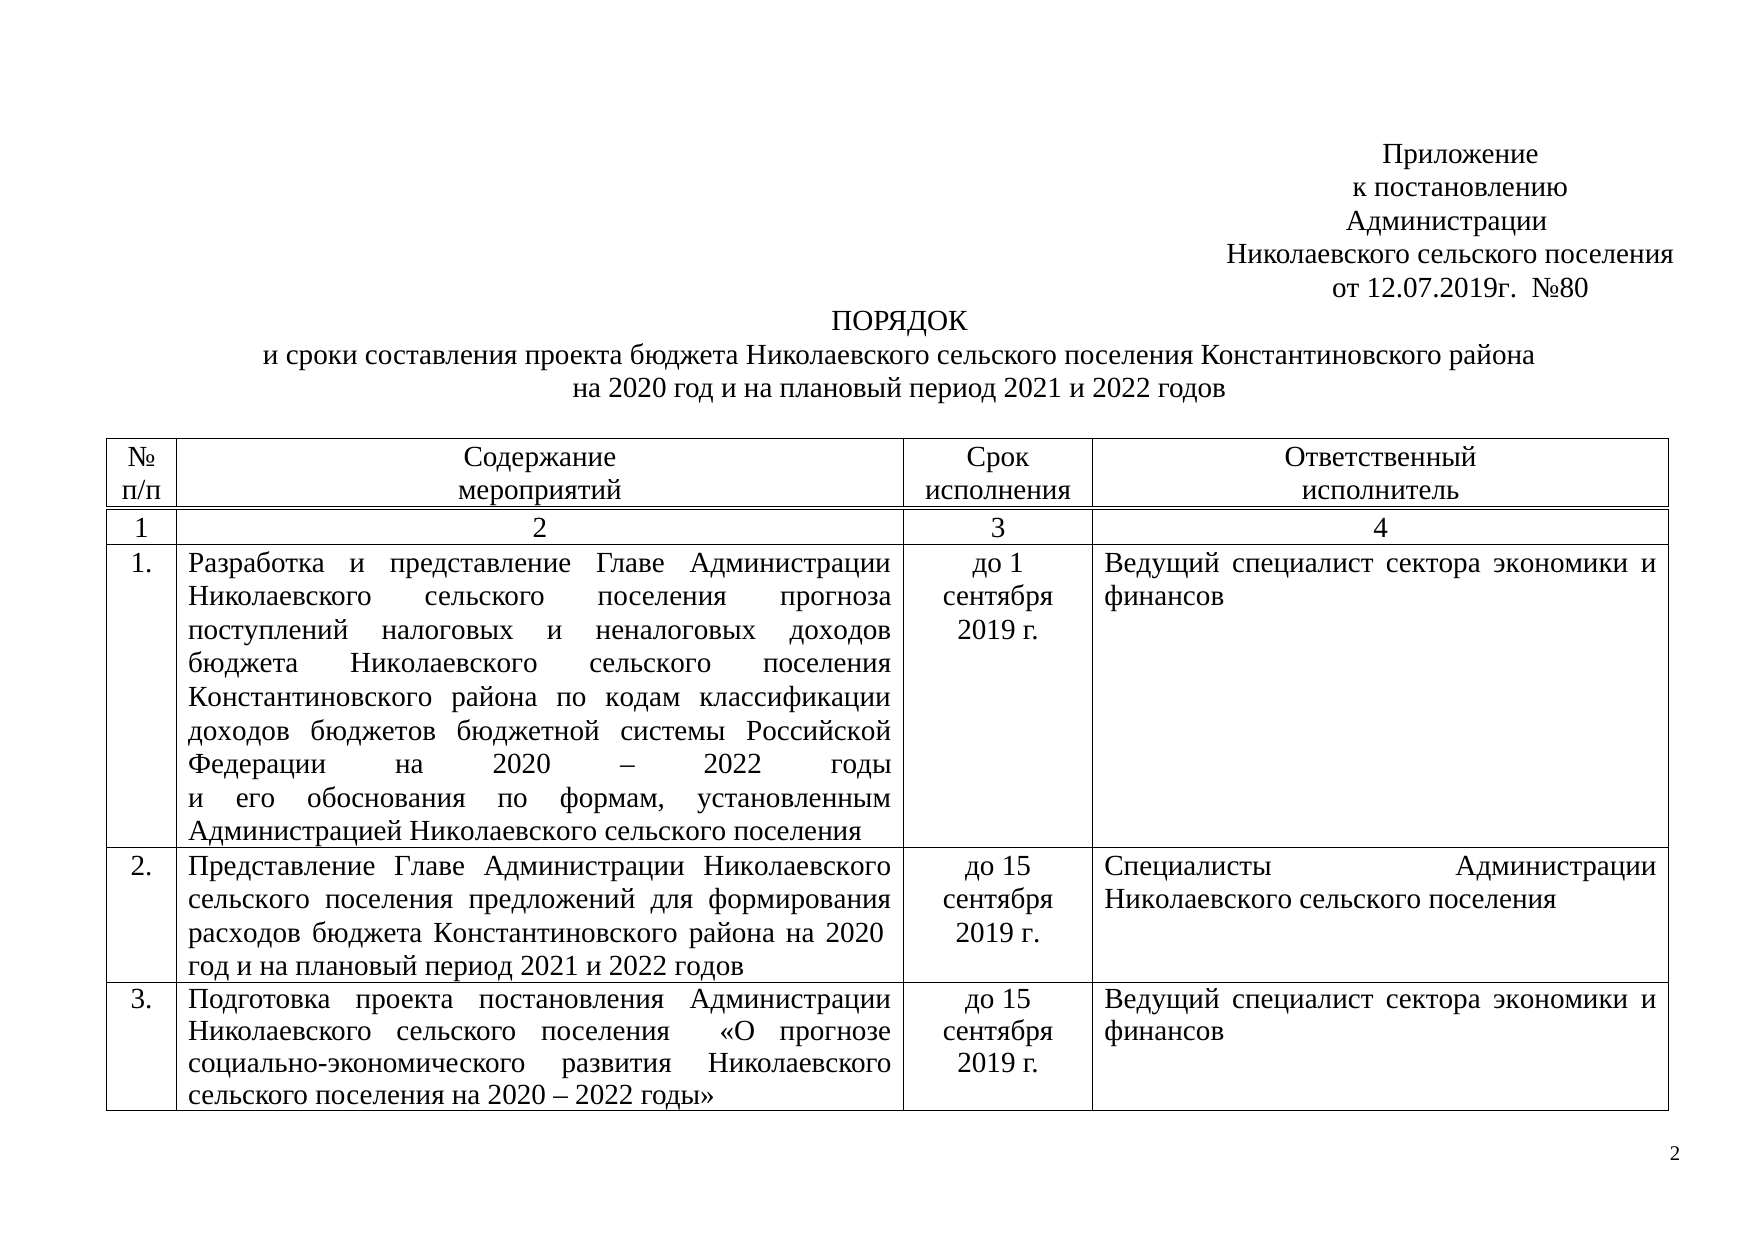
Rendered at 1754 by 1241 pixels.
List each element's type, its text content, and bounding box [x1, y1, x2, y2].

text к постановлению [1240, 169, 1680, 203]
table_header 3 [904, 510, 1092, 544]
table_header 2 [177, 510, 903, 544]
table_cell Подготовка проекта постановления Администрации Николаевского сельского поселения «О прогнозе социально-экономического развития Николаевского сельского поселения на 2020 – 2022 годы» [177, 983, 903, 1110]
text и сроки составления проекта бюджета Николаевского сельского поселения Константиновского района [118, 337, 1680, 371]
table_header Ответственный исполнитель [1093, 439, 1668, 506]
table_cell Разработка и представление Главе Администрации Николаевского сельского поселения прогноза поступлений налоговых и неналоговых доходов бюджета Николаевского сельского поселения Константиновского района по кодам классификации доходов бюджетов бюджетной системы Российской Федерации на 2020 – 2022 годы и его обоснования по формам, установленным Администрацией Николаевского сельского поселения [177, 545, 903, 847]
table_cell до 15 сентября 2019 г. [904, 983, 1092, 1110]
table_cell Ведущий специалист сектора экономики и финансов [1093, 983, 1668, 1110]
text Приложение [1240, 136, 1680, 169]
table_header № п/п [107, 439, 176, 506]
text на 2020 год и на плановый период 2021 и 2022 годов [118, 371, 1680, 404]
text ПОРЯДОК [118, 303, 1680, 337]
table_header Содержание мероприятий [177, 439, 903, 506]
table_header Срок исполнения [904, 439, 1092, 506]
table_cell Представление Главе Администрации Николаевского сельского поселения предложений для формирования расходов бюджета Константиновского района на 2020 год и на плановый период 2021 и 2022 годов [177, 848, 903, 982]
table_header 1 [107, 510, 176, 544]
text Администрации [768, 203, 1680, 236]
table_cell Специалисты Администрации Николаевского сельского поселения [1093, 848, 1668, 982]
table_header 4 [1093, 510, 1668, 544]
table_cell 1. [107, 545, 176, 847]
table_cell Ведущий специалист сектора экономики и финансов [1093, 545, 1668, 847]
table_cell до 1 сентября 2019 г. [904, 545, 1092, 847]
text Николаевского сельского поселения [768, 236, 1680, 270]
table_cell 2. [107, 848, 176, 982]
text от 12.07.2019г. №80 [1240, 270, 1680, 303]
table_cell 3. [107, 983, 176, 1110]
table_cell до 15 сентября 2019 г. [904, 848, 1092, 982]
